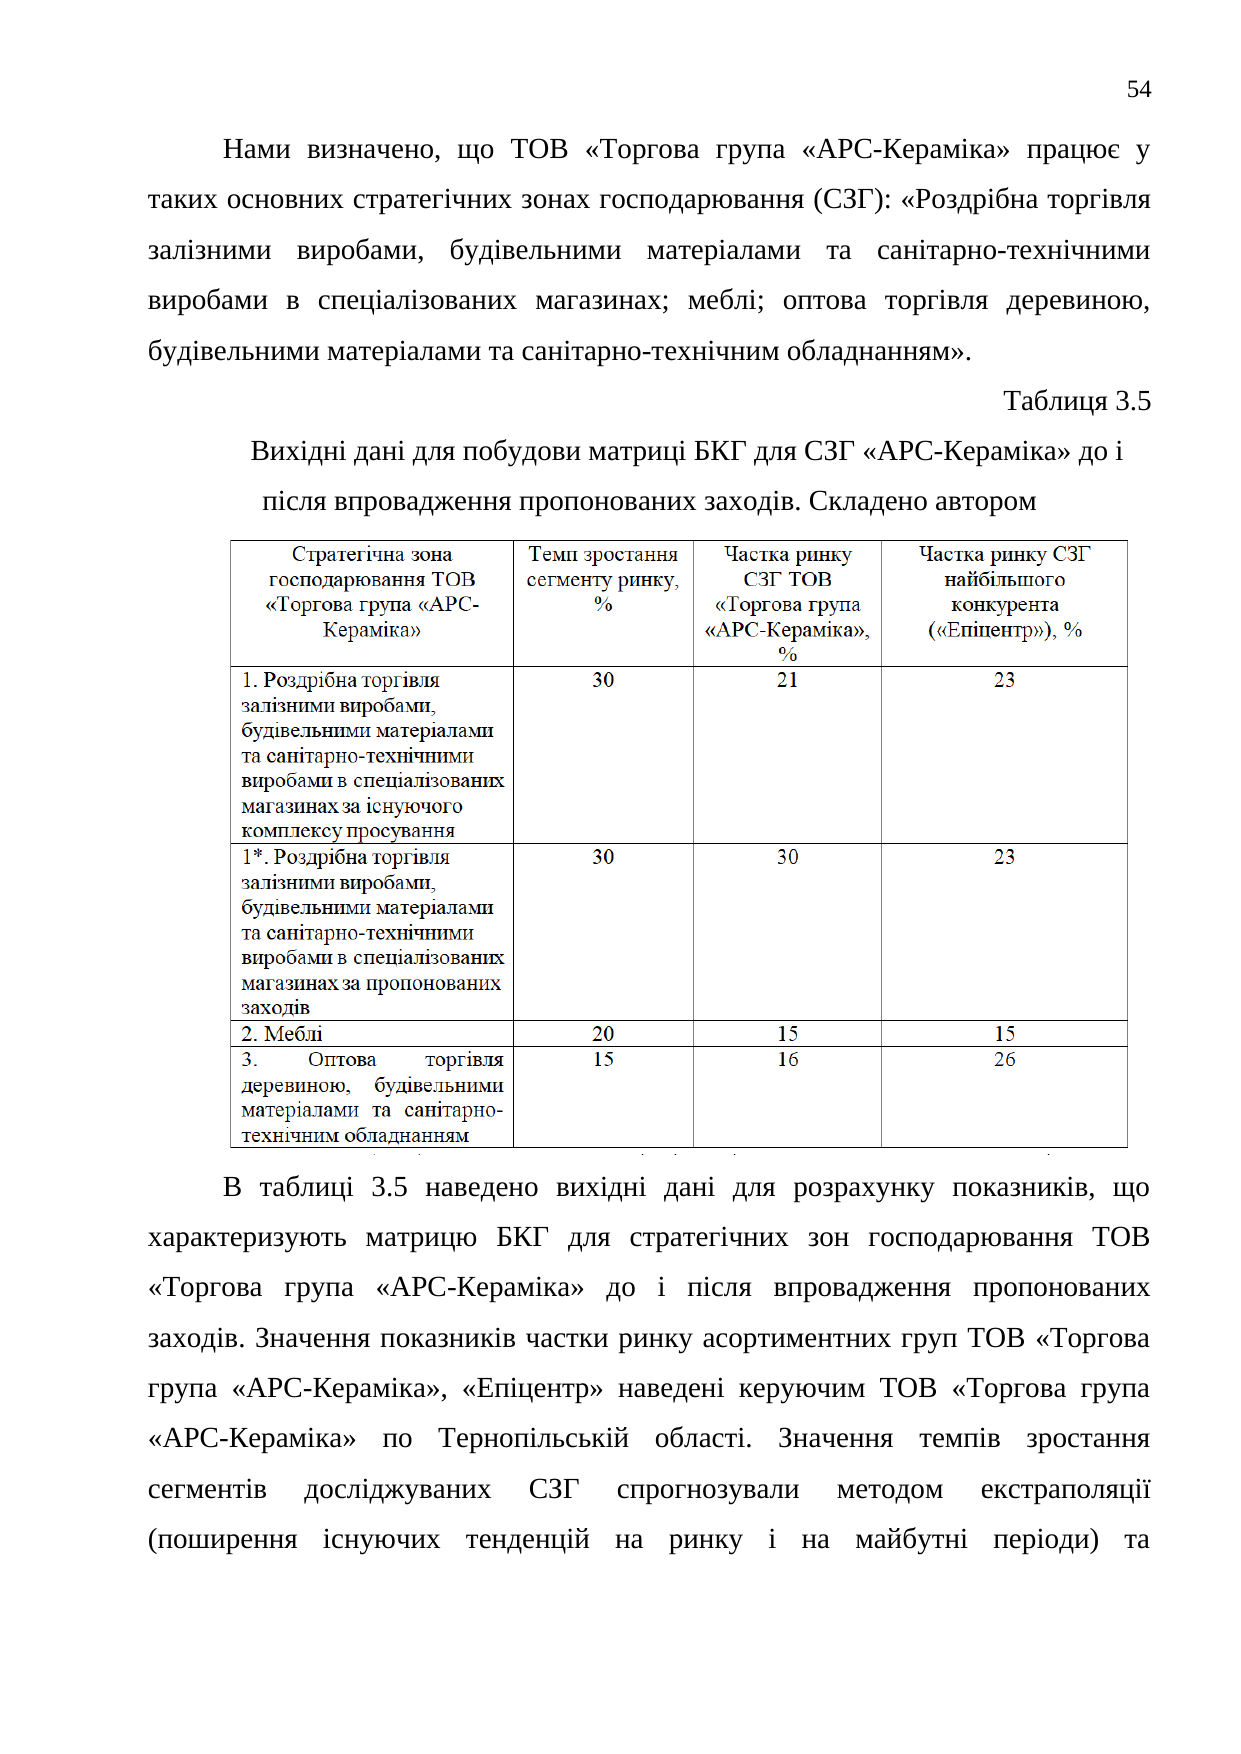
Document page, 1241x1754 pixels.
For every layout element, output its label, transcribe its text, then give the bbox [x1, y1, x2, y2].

picture [222, 533, 1136, 1155]
text Вихідні дані для побудови матриці БКГ для СЗГ «АРС-Кераміка» до і після впровадження пропонованих заходів. Складено автором [148, 433, 1152, 517]
text Таблиця 3.5 [148, 383, 1152, 416]
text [148, 1169, 1152, 1554]
text Нами визначено, що ТОВ «Торгова група «АРС-Кераміка» працює у таких основних стратегічних зонах господарювання (СЗГ): «Роздрібна торгівля залізними виробами, будівельними матеріалами та санітарно-технічними виробами в спеціалізованих магазинах; меблі; оптова торгівля деревиною, будівельними матеріалами та санітарно-технічним обладнанням». [148, 131, 1152, 366]
